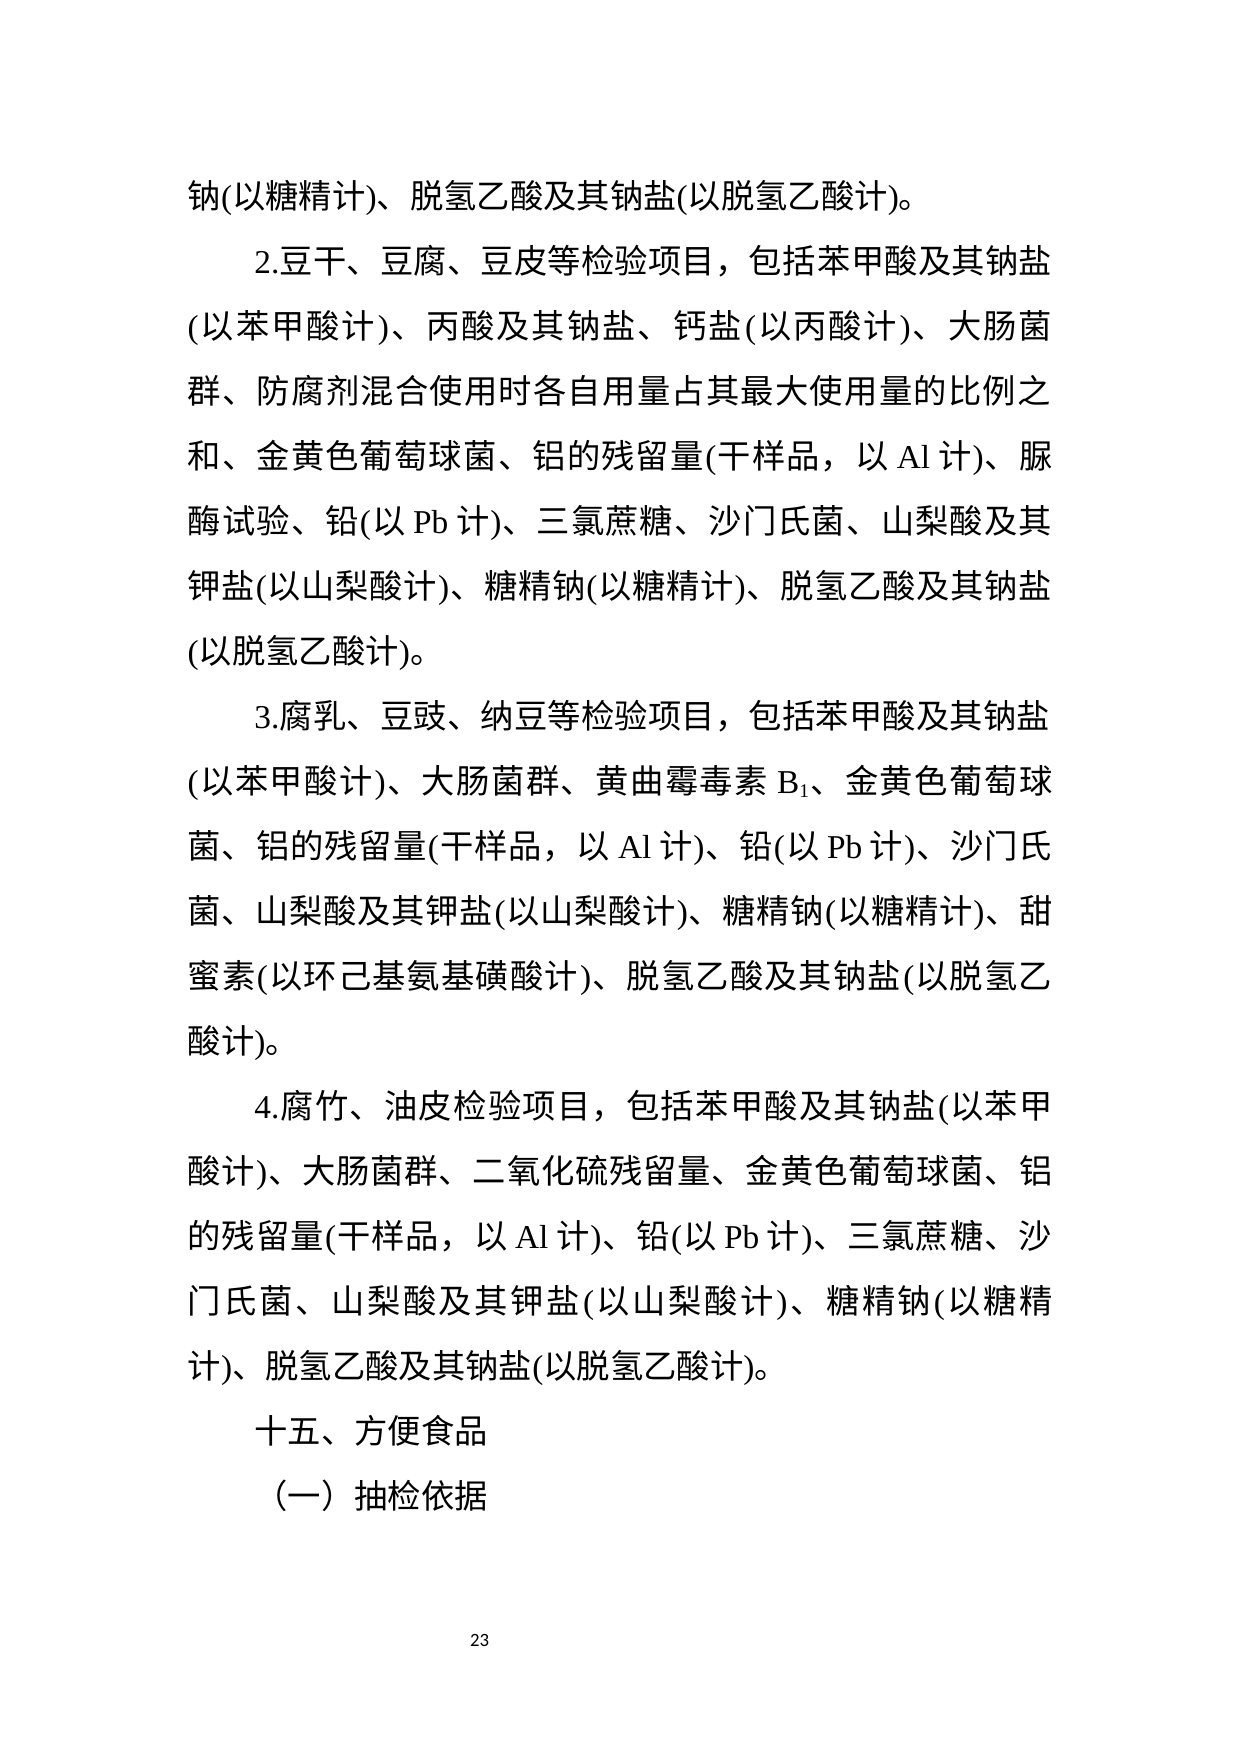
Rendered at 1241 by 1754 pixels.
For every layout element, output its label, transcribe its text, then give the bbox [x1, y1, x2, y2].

text 2.豆干、豆腐、豆皮等检验项目，包括苯甲酸及其钠盐(以苯甲酸计)、丙酸及其钠盐、钙盐(以丙酸计)、大肠菌群、防腐剂混合使用时各自用量占其最大使用量的比例之和、金黄色葡萄球菌、铝的残留量(干样品，以Al计)、脲酶试验、铅(以Pb计)、三氯蔗糖、沙门氏菌、山梨酸及其钾盐(以山梨酸计)、糖精钠(以糖精计)、脱氢乙酸及其钠盐(以脱氢乙酸计)。 [187, 227, 1053, 682]
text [187, 162, 1053, 227]
text （一）抽检依据 [187, 1462, 1053, 1527]
text 4.腐竹、油皮检验项目，包括苯甲酸及其钠盐(以苯甲酸计)、大肠菌群、二氧化硫残留量、金黄色葡萄球菌、铝的残留量(干样品，以Al计)、铅(以Pb计)、三氯蔗糖、沙门氏菌、山梨酸及其钾盐(以山梨酸计)、糖精钠(以糖精计)、脱氢乙酸及其钠盐(以脱氢乙酸计)。 [187, 1072, 1053, 1397]
text 3.腐乳、豆豉、纳豆等检验项目，包括苯甲酸及其钠盐(以苯甲酸计)、大肠菌群、黄曲霉毒素B1、金黄色葡萄球菌、铝的残留量(干样品，以Al计)、铅(以Pb计)、沙门氏菌、山梨酸及其钾盐(以山梨酸计)、糖精钠(以糖精计)、甜蜜素(以环己基氨基磺酸计)、脱氢乙酸及其钠盐(以脱氢乙酸计)。 [187, 682, 1053, 1072]
text 十五、方便食品 [187, 1397, 1053, 1462]
